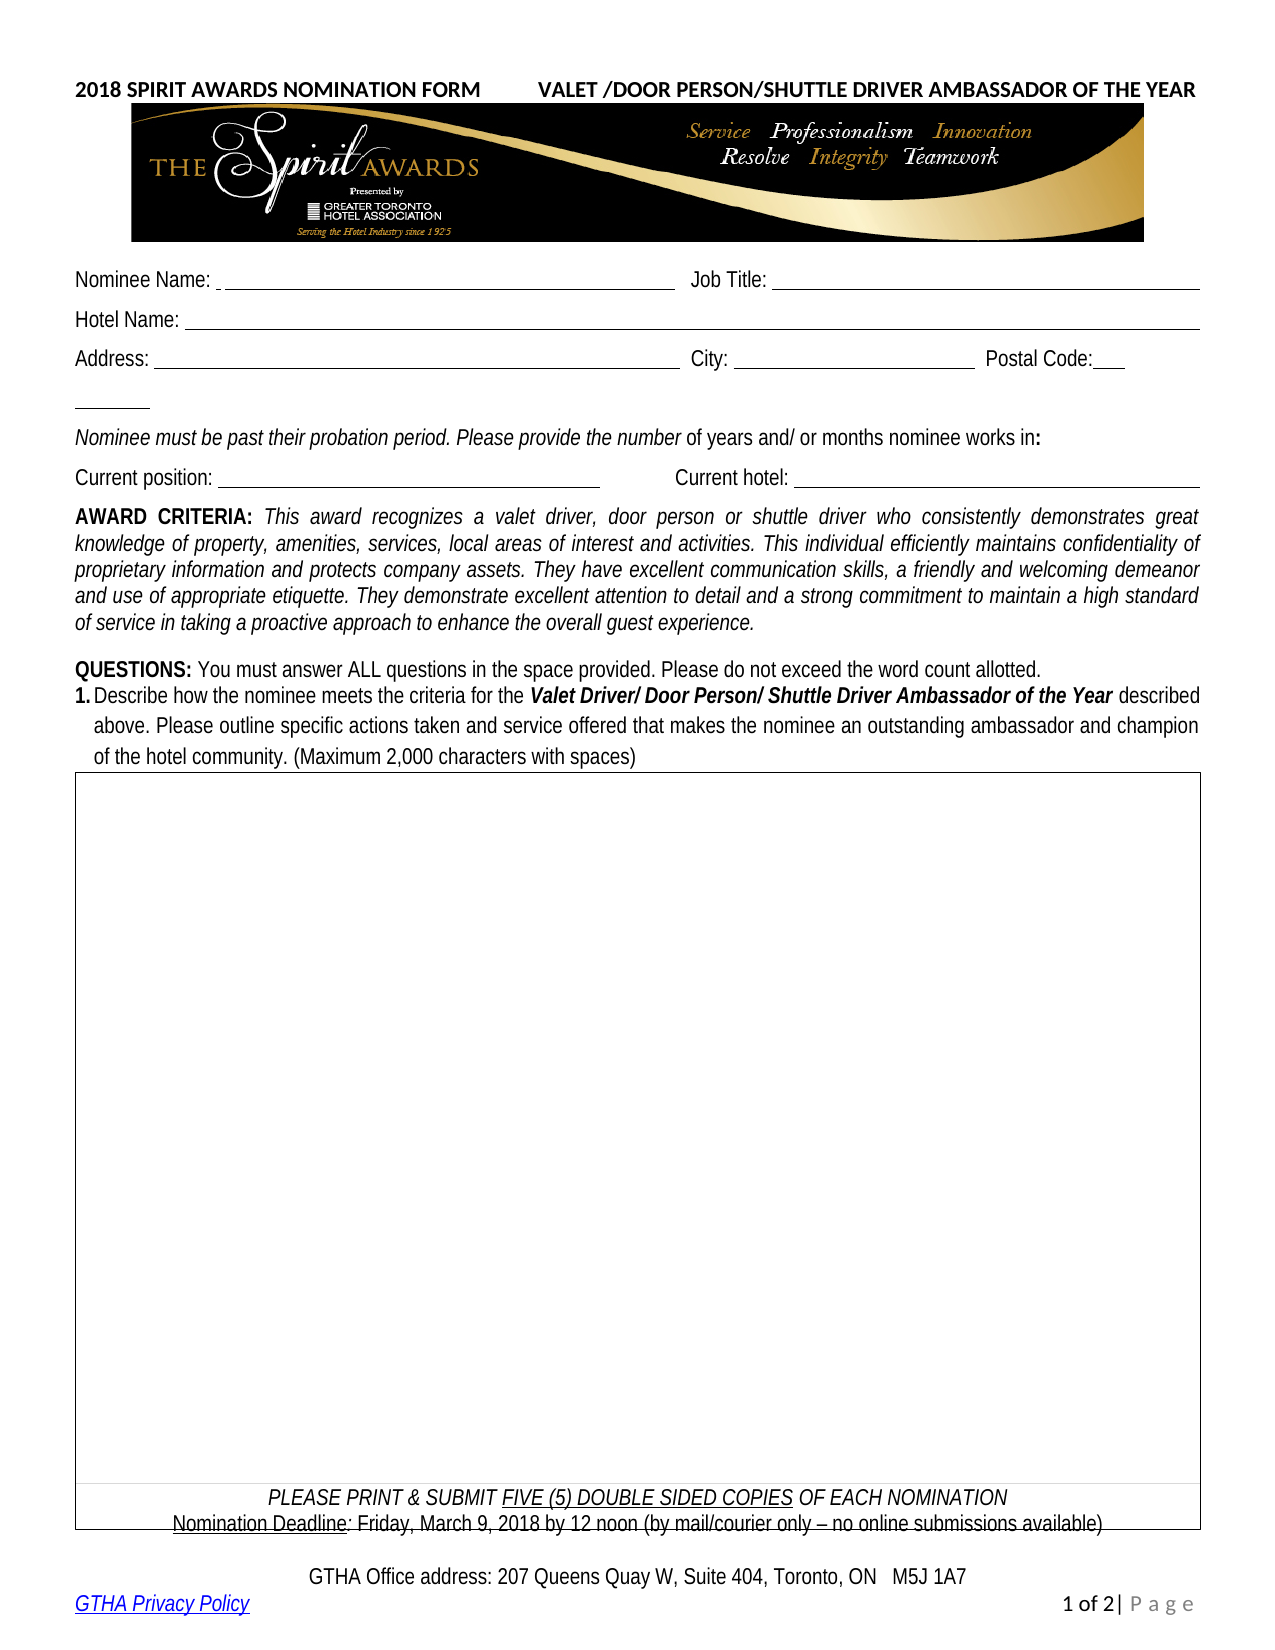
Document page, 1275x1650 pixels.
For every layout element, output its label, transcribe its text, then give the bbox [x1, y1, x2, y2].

text QUESTIONS: You must answer ALL questions in the space provided. Please do not exceed the word count allotted. [75, 656, 1200, 682]
text Nominee Name: Job Title: [75, 266, 1200, 293]
text Address: City: Postal Code: Nominee must be past their probation period. Please provide the number of years and/ or months nominee works in: [75, 345, 1200, 451]
list Describe how the nominee meets the criteria for the Valet Driver/ Door Person/ Shuttle Driver Ambassador of the Year described above. Please outline specific actions taken and service offered that makes the nominee an outstanding ambassador and champion of the hotel community. (Maximum 2,000 characters with spaces) [75, 682, 1200, 769]
text Hotel Name: [75, 306, 1200, 332]
text Current position: Current hotel: [75, 464, 1200, 490]
picture [131, 103, 1144, 242]
text AWARD CRITERIA: This award recognizes a valet driver, door person or shuttle driver who consistently demonstrates great knowledge of property, amenities, services, local areas of interest and activities. This individual efficiently maintains confidentiality of proprietary information and protects company assets. They have excellent communication skills, a friendly and welcoming demeanor and use of appropriate etiquette. They demonstrate excellent attention to detail and a strong commitment to maintain a high standard of service in taking a proactive approach to enhance the overall guest experience. [75, 503, 1200, 635]
